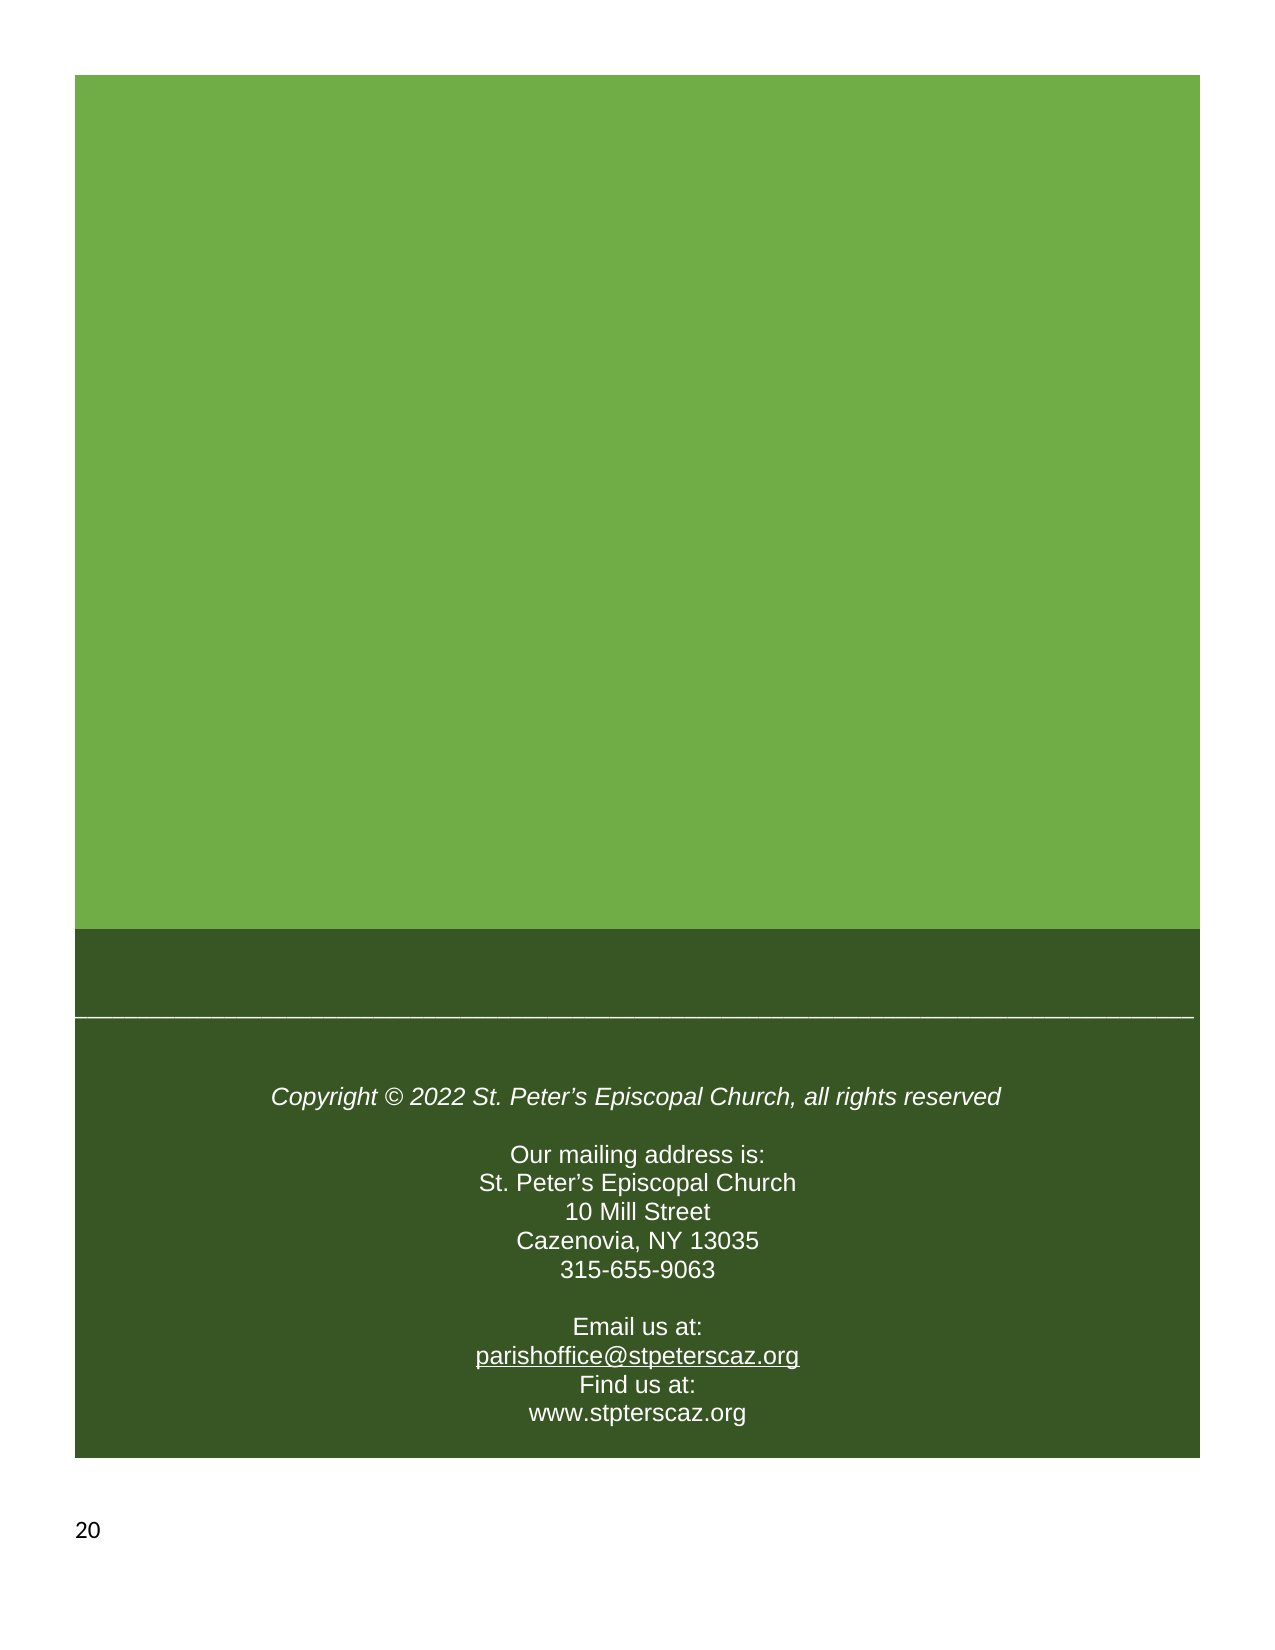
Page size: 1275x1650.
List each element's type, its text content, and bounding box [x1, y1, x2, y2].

text Cazenovia, NY 13035 [75, 1226, 1200, 1255]
text www.stpterscaz.org [75, 1398, 1200, 1427]
text __________________________________________________________________________________________ [75, 991, 1200, 1021]
text Find us at: [75, 1370, 1200, 1398]
text Copyright © 2022 St. Peter’s Episcopal Church, all rights reserved [75, 1082, 1200, 1111]
text Our mailing address is: [75, 1140, 1200, 1168]
text St. Peter’s Episcopal Church [75, 1168, 1200, 1197]
text 315-655-9063 [75, 1255, 1200, 1283]
text parishoffice@stpeterscaz.org [75, 1341, 1200, 1370]
text Email us at: [75, 1312, 1200, 1341]
text 10 Mill Street [75, 1197, 1200, 1226]
